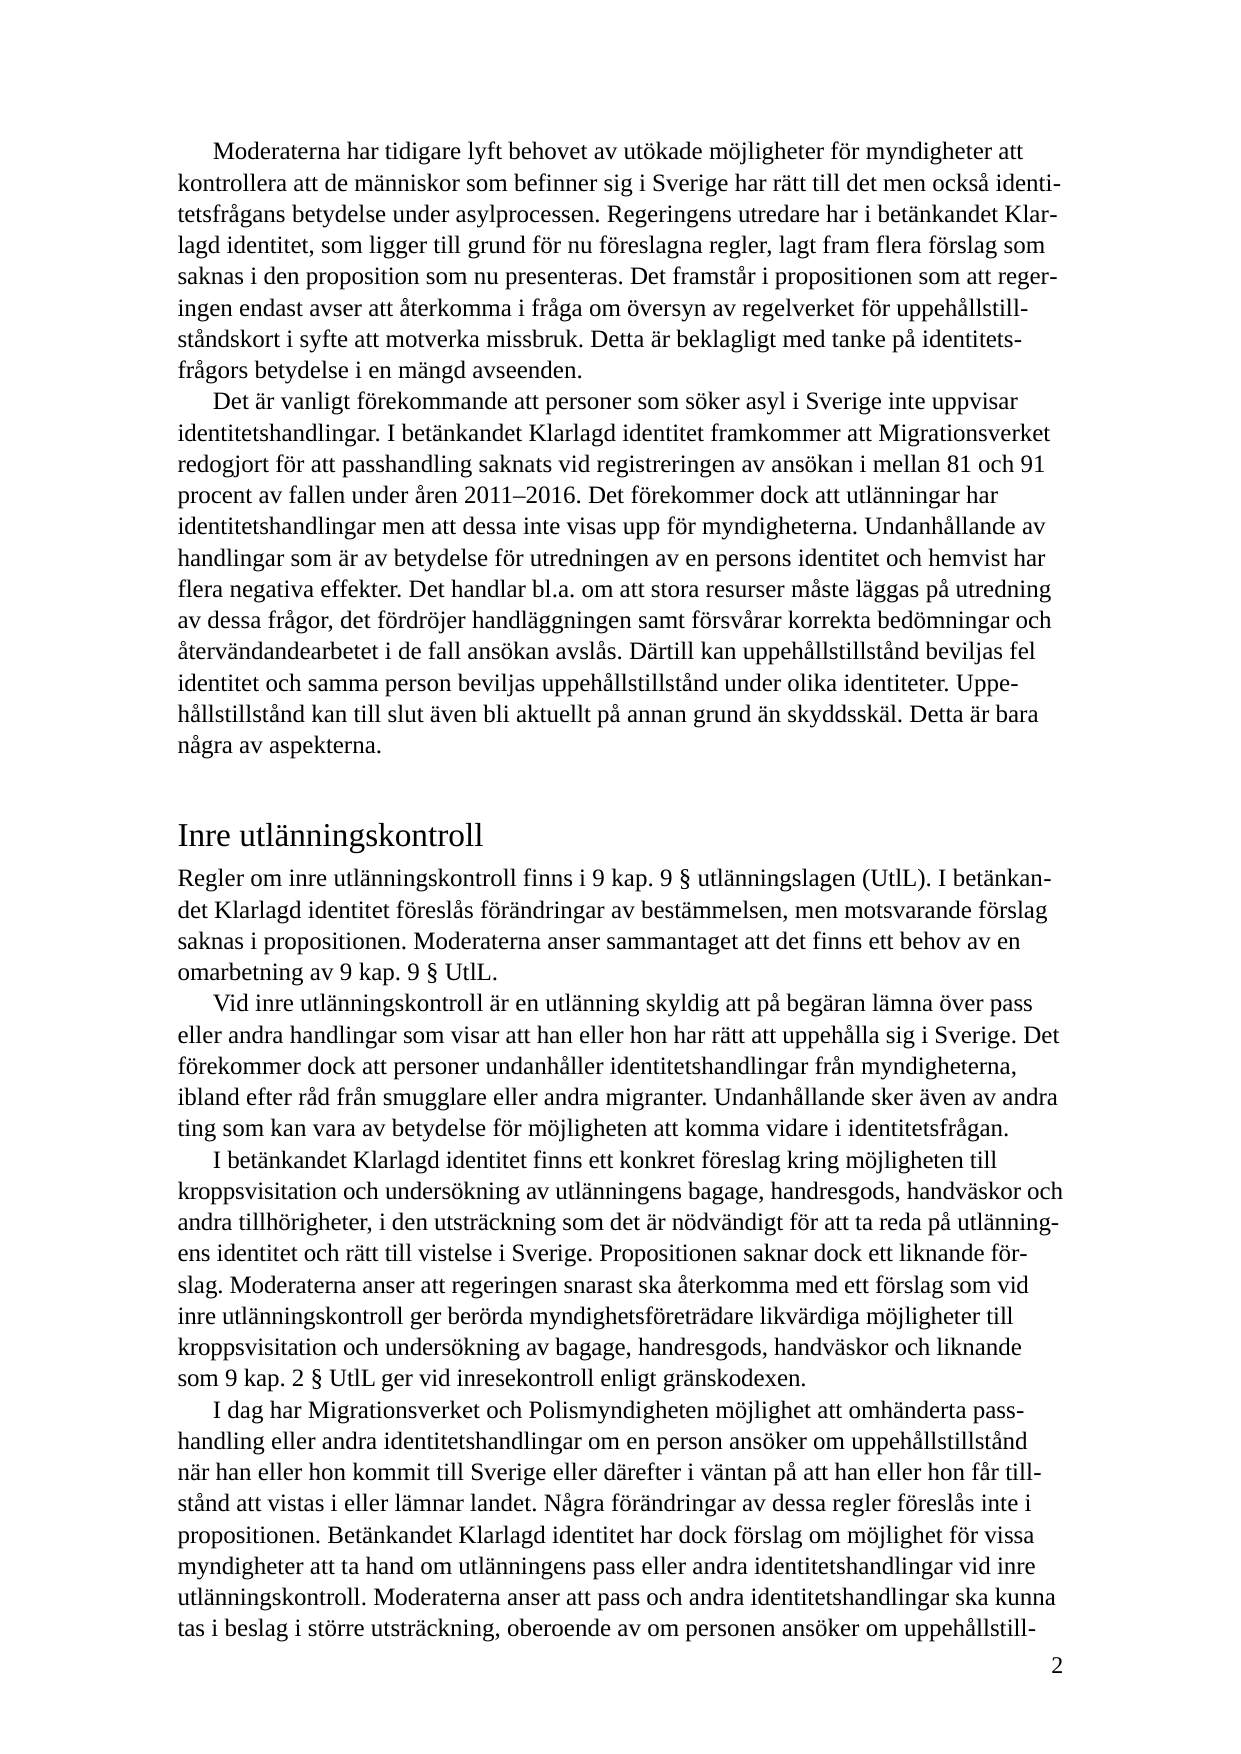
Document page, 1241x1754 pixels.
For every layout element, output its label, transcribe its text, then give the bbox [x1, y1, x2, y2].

subtitle Inre utlänningskontroll [177, 821, 1063, 853]
text Moderaterna har tidigare lyft behovet av utökade möjligheter för myndigheter att kontrollera att de människor som befinner sig i Sverige har rätt till det men också identitetsfrågans betydelse under asylprocessen. Regeringens utredare har i betänkandet Klarlagd identitet, som ligger till grund för nu föreslagna regler, lagt fram flera förslag som saknas i den proposition som nu presenteras. Det framstår i propositionen som att regeringen endast avser att återkomma i fråga om översyn av regelverket för uppehållstillståndskort i syfte att motverka missbruk. Detta är beklagligt med tanke på identitetsfrågors betydelse i en mängd avseenden. [177, 134, 1063, 384]
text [177, 1392, 1063, 1642]
text Regler om inre utlänningskontroll finns i 9 kap. 9 § utlänningslagen (UtlL). I betänkandet Klarlagd identitet föreslås förändringar av bestämmelsen, men motsvarande förslag saknas i propositionen. Moderaterna anser sammantaget att det finns ett behov av en omarbetning av 9 kap. 9 § UtlL. [177, 861, 1063, 986]
text Det är vanligt förekommande att personer som söker asyl i Sverige inte uppvisar identitetshandlingar. I betänkandet Klarlagd identitet framkommer att Migrationsverket redogjort för att passhandling saknats vid registreringen av ansökan i mellan 81 och 91 procent av fallen under åren 2011–2016. Det förekommer dock att utlänningar har identitetshandlingar men att dessa inte visas upp för myndigheterna. Undanhållande av handlingar som är av betydelse för utredningen av en persons identitet och hemvist har flera negativa effekter. Det handlar bl.a. om att stora resurser måste läggas på utredning av dessa frågor, det fördröjer handläggningen samt försvårar korrekta bedömningar och återvändandearbetet i de fall ansökan avslås. Därtill kan uppehållstillstånd beviljas fel identitet och samma person beviljas uppehållstillstånd under olika identiteter. Uppehållstillstånd kan till slut även bli aktuellt på annan grund än skyddsskäl. Detta är bara några av aspekterna. [177, 384, 1063, 759]
text I betänkandet Klarlagd identitet finns ett konkret föreslag kring möjligheten till kroppsvisitation och undersökning av utlänningens bagage, handresgods, handväskor och andra tillhörigheter, i den utsträckning som det är nödvändigt för att ta reda på utlänningens identitet och rätt till vistelse i Sverige. Propositionen saknar dock ett liknande förslag. Moderaterna anser att regeringen snarast ska återkomma med ett förslag som vid inre utlänningskontroll ger berörda myndighetsföreträdare likvärdiga möjligheter till kroppsvisitation och undersökning av bagage, handresgods, handväskor och liknande som 9 kap. 2 § UtlL ger vid inresekontroll enligt gränskodexen. [177, 1142, 1063, 1392]
text Vid inre utlänningskontroll är en utlänning skyldig att på begäran lämna över pass eller andra handlingar som visar att han eller hon har rätt att uppehålla sig i Sverige. Det förekommer dock att personer undanhåller identitetshandlingar från myndigheterna, ibland efter råd från smugglare eller andra migranter. Undanhållande sker även av andra ting som kan vara av betydelse för möjligheten att komma vidare i identitetsfrågan. [177, 986, 1063, 1142]
